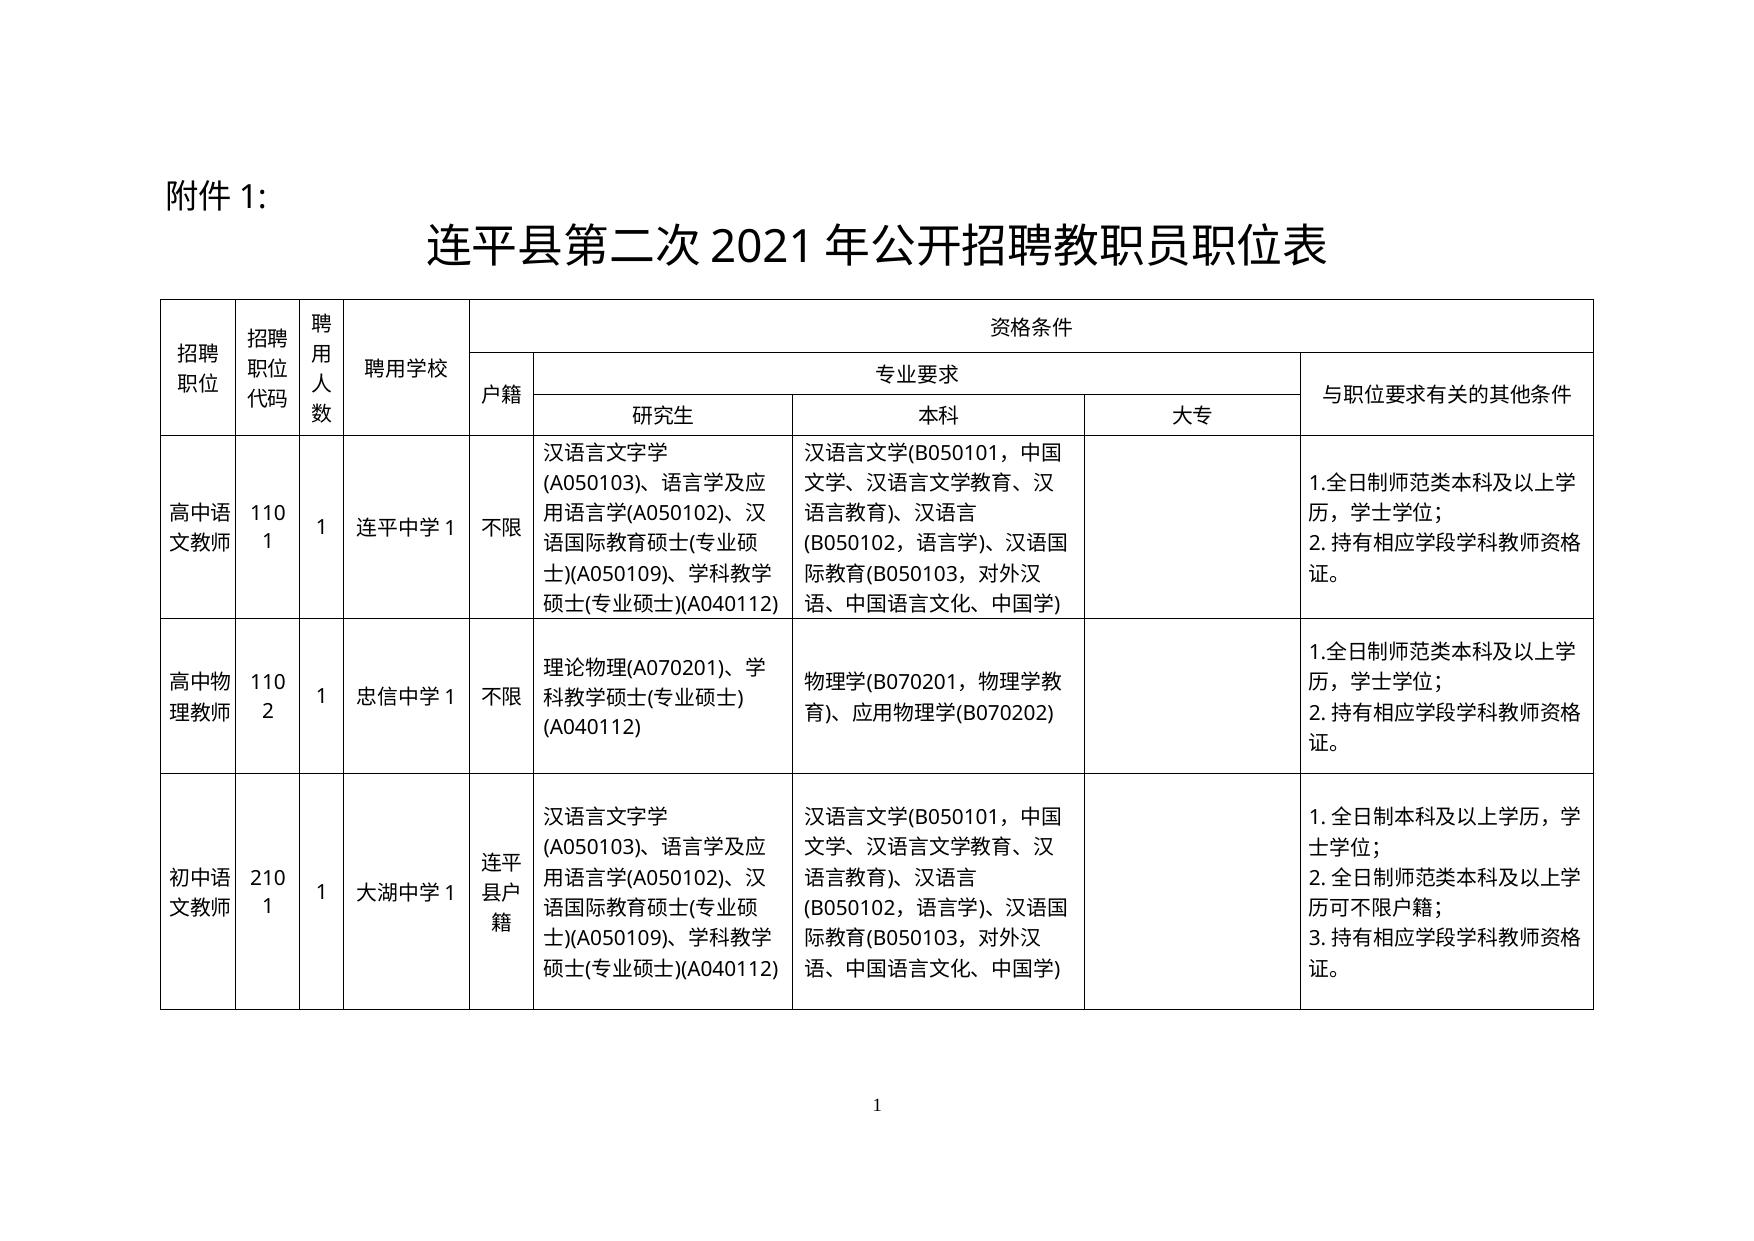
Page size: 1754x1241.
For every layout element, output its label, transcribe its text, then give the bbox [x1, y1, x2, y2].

table_cell 大湖中学1 [344, 774, 469, 1008]
table_cell 不限 [470, 619, 533, 773]
table_cell 忠信中学1 [344, 619, 469, 773]
table_cell 汉语言文学(B050101，中国文学、汉语言文学教育、汉语言教育)、汉语言(B050102，语言学)、汉语国际教育(B050103，对外汉语、中国语言文化、中国学) [793, 436, 1084, 617]
table_cell 高中语文教师 [161, 436, 235, 617]
table_cell [1085, 774, 1300, 1008]
text 连平县第二次2021年公开招聘教职员职位表 [165, 219, 1588, 274]
table_cell 专业要求 [534, 353, 1300, 394]
table_cell 研究生 [534, 395, 792, 435]
table_cell 1102 [236, 619, 299, 773]
table_cell 理论物理(A070201)、学科教学硕士(专业硕士)(A040112) [534, 619, 792, 773]
table_cell [1085, 436, 1300, 617]
table_cell 1.全日制师范类本科及以上学历，学士学位； 2. 持有相应学段学科教师资格证。 [1301, 436, 1593, 617]
table_header 资格条件 [470, 300, 1593, 352]
table_cell 与职位要求有关的其他条件 [1301, 353, 1593, 435]
table_cell 大专 [1085, 395, 1300, 435]
table_cell 汉语言文学(B050101，中国文学、汉语言文学教育、汉语言教育)、汉语言(B050102，语言学)、汉语国际教育(B050103，对外汉语、中国语言文化、中国学) [793, 774, 1084, 1008]
table_cell [1085, 619, 1300, 773]
table_header 聘用人数 [300, 300, 343, 435]
table_cell 初中语文教师 [161, 774, 235, 1008]
table_cell 户籍 [470, 353, 533, 435]
text 附件1: [165, 165, 1588, 219]
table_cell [1301, 774, 1593, 1008]
table_cell 连平中学1 [344, 436, 469, 617]
table_cell 1 [300, 436, 343, 617]
table_cell 1.全日制师范类本科及以上学历，学士学位； 2. 持有相应学段学科教师资格证。 [1301, 619, 1593, 773]
table_cell 物理学(B070201，物理学教育)、应用物理学(B070202) [793, 619, 1084, 773]
table_cell 本科 [793, 395, 1084, 435]
table_header 招聘职位代码 [236, 300, 299, 435]
table_cell 连平县户籍 [470, 774, 533, 1008]
table_cell 汉语言文字学(A050103)、语言学及应用语言学(A050102)、汉语国际教育硕士(专业硕士)(A050109)、学科教学硕士(专业硕士)(A040112) [534, 436, 792, 617]
table_cell 1 [300, 774, 343, 1008]
table_cell 2101 [236, 774, 299, 1008]
table_cell 1 [300, 619, 343, 773]
table_cell 不限 [470, 436, 533, 617]
table_cell 1101 [236, 436, 299, 617]
table_header 招聘 职位 [161, 300, 235, 435]
table_cell 汉语言文字学(A050103)、语言学及应用语言学(A050102)、汉语国际教育硕士(专业硕士)(A050109)、学科教学硕士(专业硕士)(A040112) [534, 774, 792, 1008]
table_header 聘用学校 [344, 300, 469, 435]
table_cell 高中物理教师 [161, 619, 235, 773]
